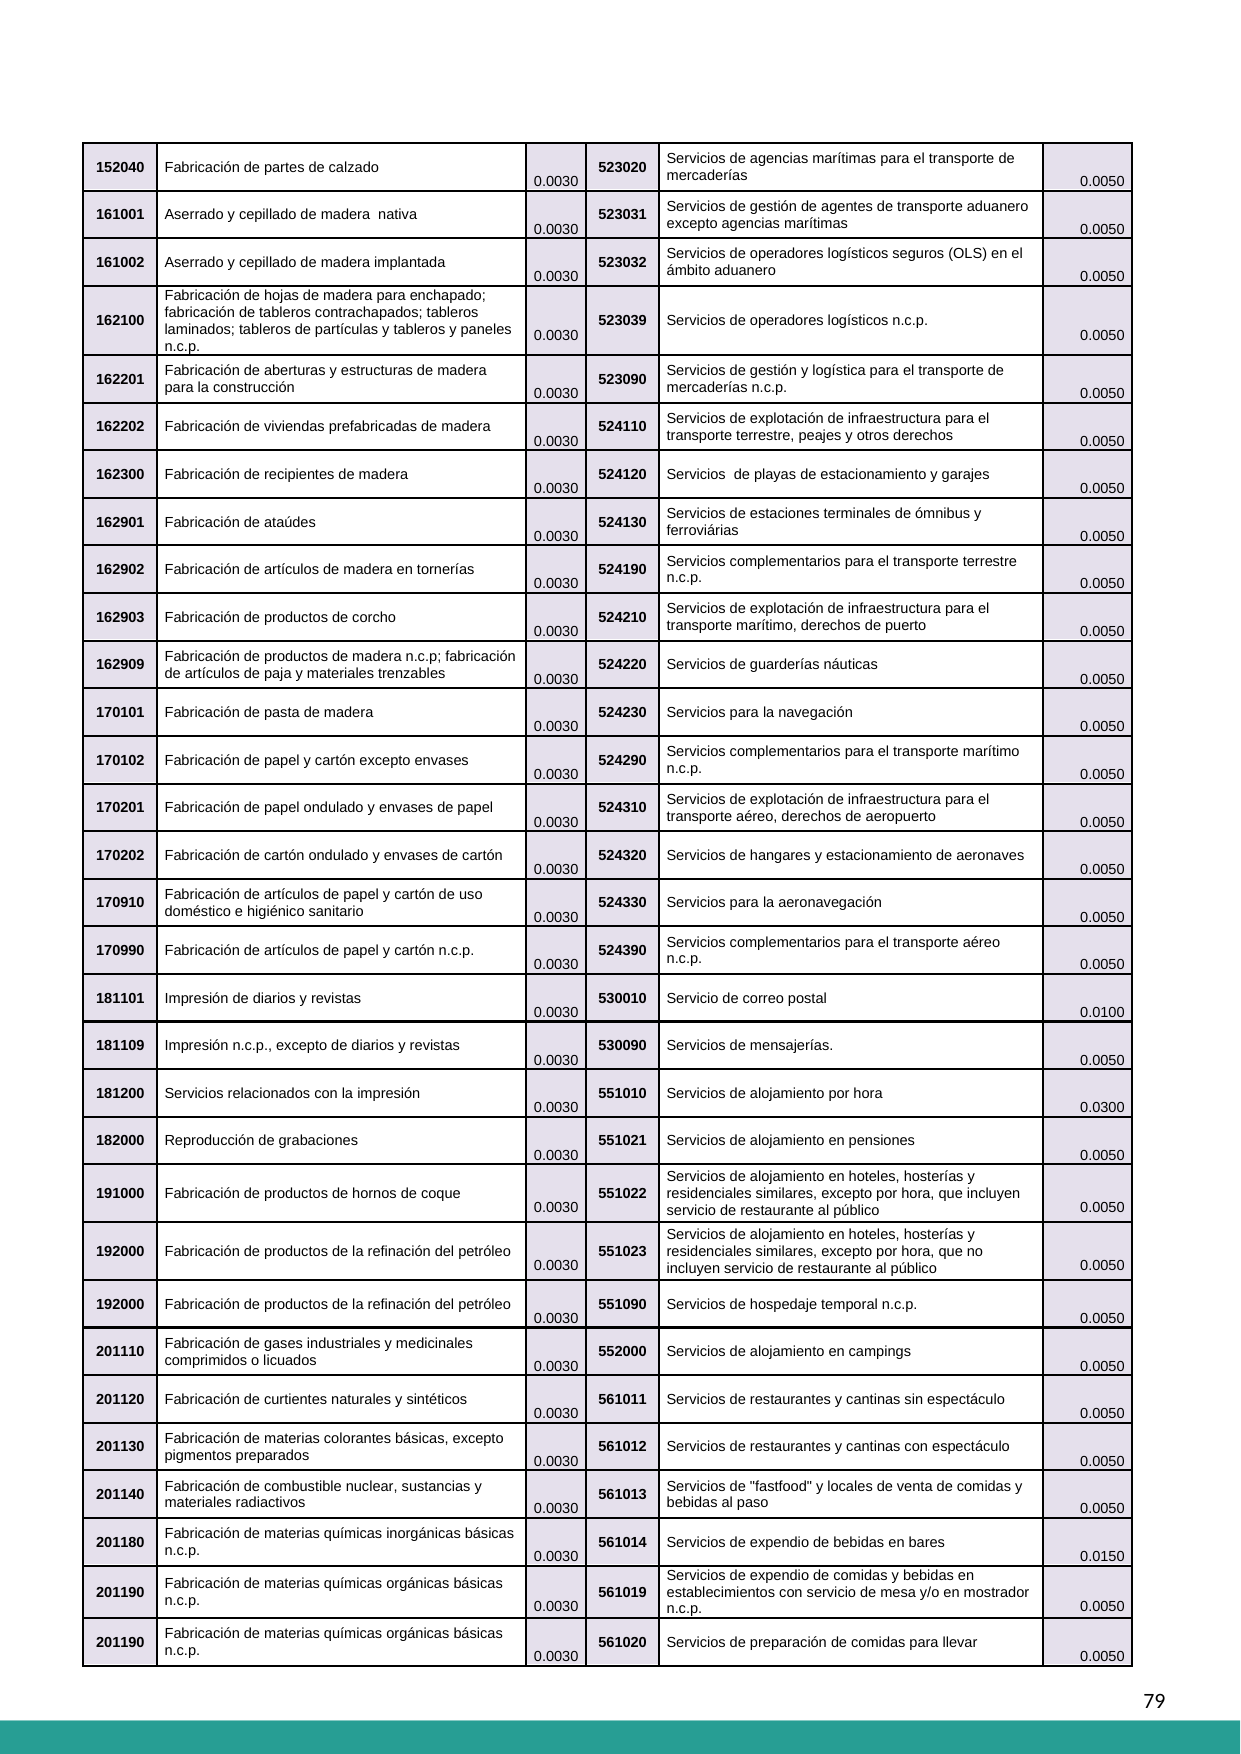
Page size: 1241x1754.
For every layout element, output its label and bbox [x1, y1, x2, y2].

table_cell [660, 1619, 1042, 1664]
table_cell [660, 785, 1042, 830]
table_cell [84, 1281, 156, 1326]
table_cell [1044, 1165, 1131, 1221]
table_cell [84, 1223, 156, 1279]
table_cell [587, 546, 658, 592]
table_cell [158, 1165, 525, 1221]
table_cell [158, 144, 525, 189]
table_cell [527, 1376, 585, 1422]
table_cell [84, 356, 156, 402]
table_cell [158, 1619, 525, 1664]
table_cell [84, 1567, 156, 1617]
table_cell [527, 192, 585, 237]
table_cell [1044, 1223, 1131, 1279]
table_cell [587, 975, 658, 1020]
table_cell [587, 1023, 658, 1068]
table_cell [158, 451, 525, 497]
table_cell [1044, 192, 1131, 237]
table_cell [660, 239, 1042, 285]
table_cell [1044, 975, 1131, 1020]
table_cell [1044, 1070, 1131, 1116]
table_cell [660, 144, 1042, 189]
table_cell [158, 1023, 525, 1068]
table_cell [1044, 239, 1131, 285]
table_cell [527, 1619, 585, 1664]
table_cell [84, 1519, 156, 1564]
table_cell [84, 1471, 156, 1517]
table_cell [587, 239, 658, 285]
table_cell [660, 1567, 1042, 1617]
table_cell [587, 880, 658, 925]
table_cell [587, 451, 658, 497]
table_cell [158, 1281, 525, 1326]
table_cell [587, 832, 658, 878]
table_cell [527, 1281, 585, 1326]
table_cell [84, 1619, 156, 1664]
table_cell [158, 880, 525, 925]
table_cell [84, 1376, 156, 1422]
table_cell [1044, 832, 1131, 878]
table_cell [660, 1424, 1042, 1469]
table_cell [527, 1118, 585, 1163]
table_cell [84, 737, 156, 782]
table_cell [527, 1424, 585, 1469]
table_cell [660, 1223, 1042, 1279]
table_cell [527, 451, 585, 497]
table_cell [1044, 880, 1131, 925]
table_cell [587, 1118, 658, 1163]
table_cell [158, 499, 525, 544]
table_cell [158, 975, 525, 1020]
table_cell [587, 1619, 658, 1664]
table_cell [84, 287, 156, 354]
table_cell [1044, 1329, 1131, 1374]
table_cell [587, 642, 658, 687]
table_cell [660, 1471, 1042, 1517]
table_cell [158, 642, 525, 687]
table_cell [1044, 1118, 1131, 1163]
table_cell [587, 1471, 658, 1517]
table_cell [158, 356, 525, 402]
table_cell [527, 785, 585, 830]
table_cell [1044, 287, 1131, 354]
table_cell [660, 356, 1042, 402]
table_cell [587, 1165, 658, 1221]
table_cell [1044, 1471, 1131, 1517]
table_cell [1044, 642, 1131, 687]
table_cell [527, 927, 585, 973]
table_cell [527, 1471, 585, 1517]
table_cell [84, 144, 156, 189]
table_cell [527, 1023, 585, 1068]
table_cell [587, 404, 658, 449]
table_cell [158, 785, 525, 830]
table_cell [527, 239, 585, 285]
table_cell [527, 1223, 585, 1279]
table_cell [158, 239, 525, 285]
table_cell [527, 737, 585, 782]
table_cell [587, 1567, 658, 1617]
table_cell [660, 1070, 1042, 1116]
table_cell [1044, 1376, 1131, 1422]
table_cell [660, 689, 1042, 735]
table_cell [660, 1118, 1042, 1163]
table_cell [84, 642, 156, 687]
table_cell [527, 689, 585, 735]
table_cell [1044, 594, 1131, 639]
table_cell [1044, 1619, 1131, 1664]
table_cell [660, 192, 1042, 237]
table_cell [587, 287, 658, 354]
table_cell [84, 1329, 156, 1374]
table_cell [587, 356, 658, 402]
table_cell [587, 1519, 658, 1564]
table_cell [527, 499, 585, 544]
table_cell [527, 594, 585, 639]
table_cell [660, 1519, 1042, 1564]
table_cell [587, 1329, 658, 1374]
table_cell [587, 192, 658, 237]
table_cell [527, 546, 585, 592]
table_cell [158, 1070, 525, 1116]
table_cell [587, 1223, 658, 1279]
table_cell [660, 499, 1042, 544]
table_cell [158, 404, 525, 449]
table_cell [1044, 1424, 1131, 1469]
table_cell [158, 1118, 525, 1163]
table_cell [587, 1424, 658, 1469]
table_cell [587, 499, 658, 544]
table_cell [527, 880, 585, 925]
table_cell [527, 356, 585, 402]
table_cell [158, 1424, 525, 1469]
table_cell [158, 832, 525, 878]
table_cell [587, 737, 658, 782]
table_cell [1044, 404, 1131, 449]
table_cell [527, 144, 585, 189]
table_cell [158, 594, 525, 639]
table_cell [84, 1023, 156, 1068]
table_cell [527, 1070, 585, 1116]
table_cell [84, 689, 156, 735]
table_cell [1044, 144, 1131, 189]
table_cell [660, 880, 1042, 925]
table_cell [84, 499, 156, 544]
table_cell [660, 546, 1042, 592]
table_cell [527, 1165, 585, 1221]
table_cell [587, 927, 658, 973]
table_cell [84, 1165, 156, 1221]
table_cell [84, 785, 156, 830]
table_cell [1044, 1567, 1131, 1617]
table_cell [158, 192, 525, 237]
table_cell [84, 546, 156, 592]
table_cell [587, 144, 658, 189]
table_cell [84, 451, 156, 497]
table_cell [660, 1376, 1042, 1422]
picture [0, 1720, 1241, 1754]
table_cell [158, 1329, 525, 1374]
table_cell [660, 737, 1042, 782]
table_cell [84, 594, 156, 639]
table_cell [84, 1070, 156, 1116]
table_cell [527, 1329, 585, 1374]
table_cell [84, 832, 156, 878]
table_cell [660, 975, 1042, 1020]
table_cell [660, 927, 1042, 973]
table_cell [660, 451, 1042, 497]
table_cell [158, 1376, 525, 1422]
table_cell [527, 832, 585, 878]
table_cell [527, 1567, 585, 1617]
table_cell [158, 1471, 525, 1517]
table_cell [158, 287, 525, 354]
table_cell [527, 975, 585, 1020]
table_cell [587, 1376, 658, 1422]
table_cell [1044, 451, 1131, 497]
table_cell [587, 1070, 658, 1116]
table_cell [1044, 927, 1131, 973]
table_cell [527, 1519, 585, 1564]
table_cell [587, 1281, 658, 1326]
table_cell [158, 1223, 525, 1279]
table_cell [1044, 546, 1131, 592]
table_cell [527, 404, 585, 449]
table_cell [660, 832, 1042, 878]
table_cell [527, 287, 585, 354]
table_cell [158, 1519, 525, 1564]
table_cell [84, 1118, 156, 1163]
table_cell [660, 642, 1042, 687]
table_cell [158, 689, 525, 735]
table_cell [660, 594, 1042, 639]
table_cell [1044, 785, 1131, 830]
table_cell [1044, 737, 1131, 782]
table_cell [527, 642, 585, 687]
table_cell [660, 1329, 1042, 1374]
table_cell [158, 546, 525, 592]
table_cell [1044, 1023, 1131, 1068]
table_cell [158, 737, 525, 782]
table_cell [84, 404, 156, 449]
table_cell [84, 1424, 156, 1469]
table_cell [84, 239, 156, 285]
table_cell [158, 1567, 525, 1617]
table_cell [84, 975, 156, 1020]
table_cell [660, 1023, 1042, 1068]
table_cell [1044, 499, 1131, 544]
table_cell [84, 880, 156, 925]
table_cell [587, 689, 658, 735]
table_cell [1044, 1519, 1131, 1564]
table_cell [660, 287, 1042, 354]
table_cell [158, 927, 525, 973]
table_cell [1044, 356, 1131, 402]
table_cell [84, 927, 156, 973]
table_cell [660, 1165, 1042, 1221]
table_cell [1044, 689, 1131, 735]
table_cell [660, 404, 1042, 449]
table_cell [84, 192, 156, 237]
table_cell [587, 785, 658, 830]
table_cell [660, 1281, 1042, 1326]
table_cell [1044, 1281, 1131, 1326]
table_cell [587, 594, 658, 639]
